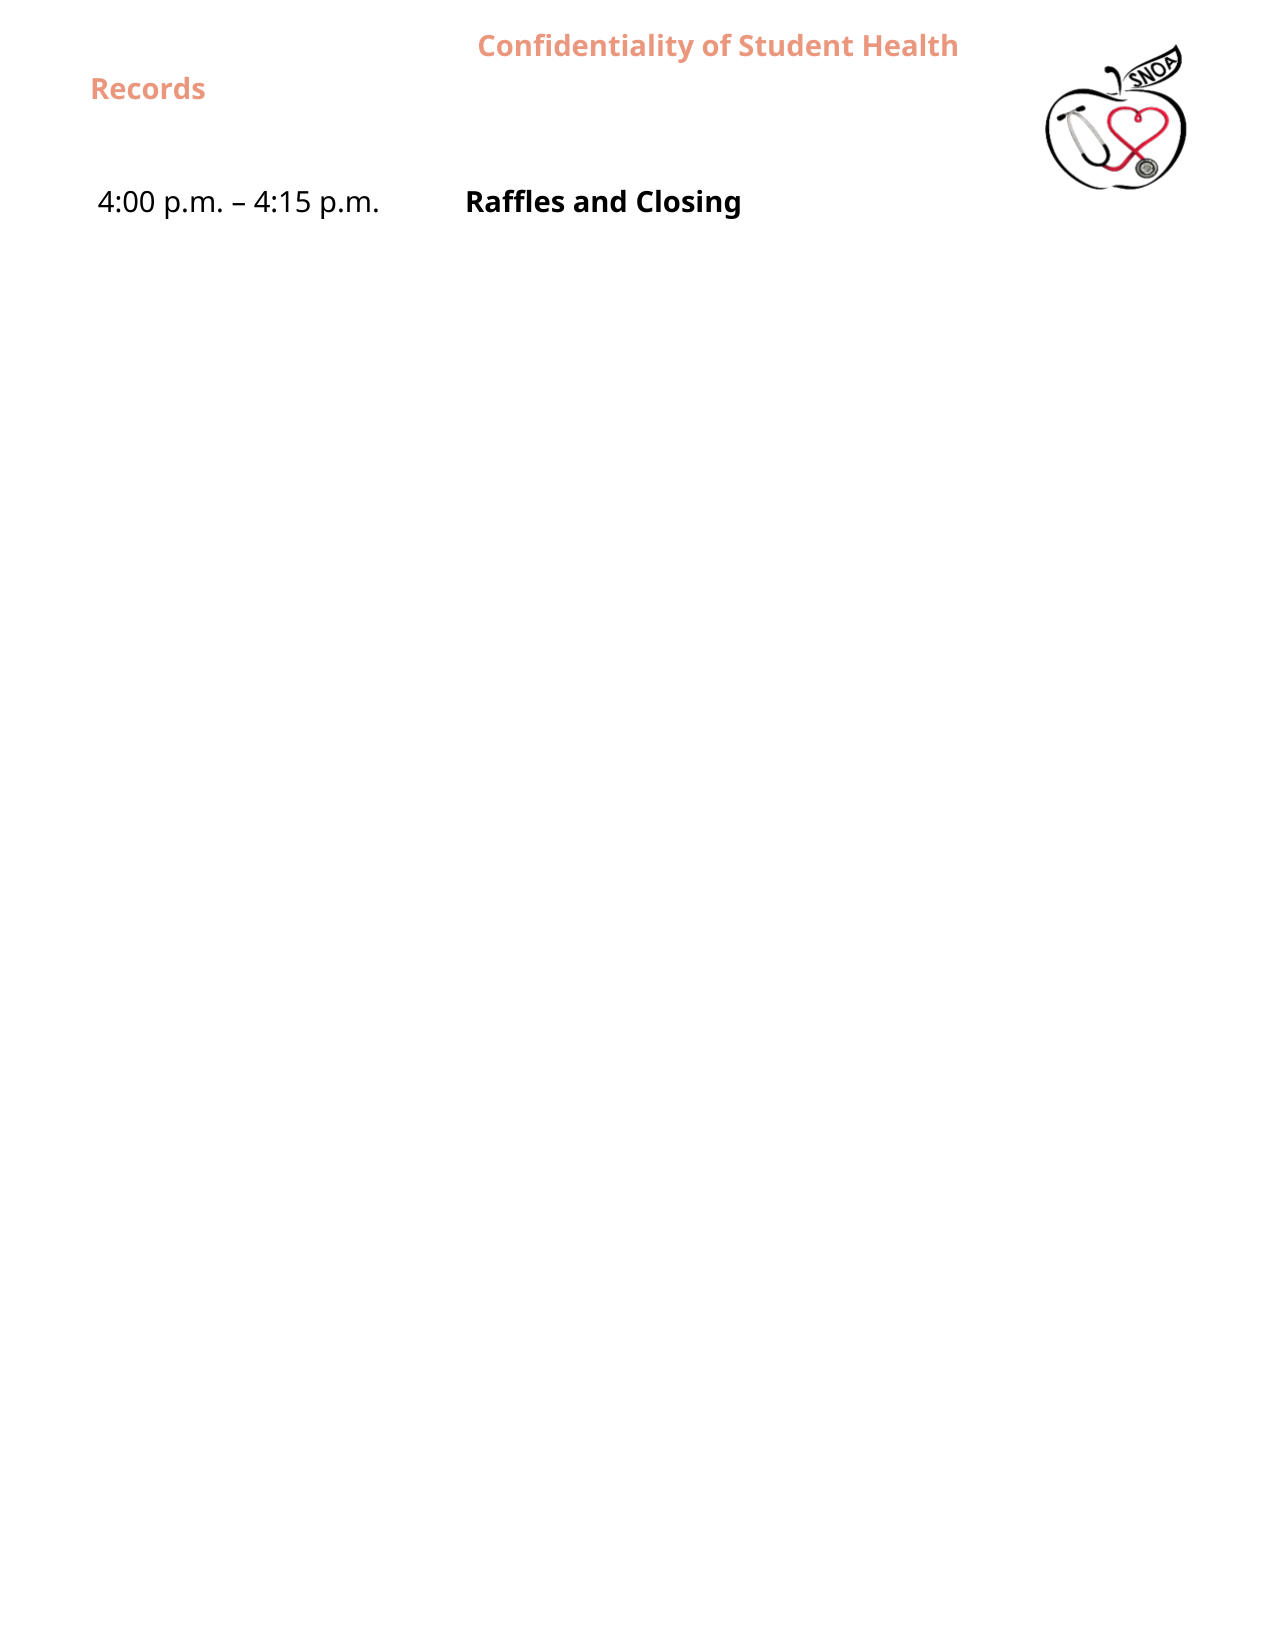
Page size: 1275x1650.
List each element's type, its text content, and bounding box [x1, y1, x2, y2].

text 4:00 p.m. – 4:15 p.m. Raffles and Closing [90, 181, 1185, 221]
picture [1039, 38, 1187, 196]
text Confidentiality of Student Health Records [90, 26, 1185, 108]
